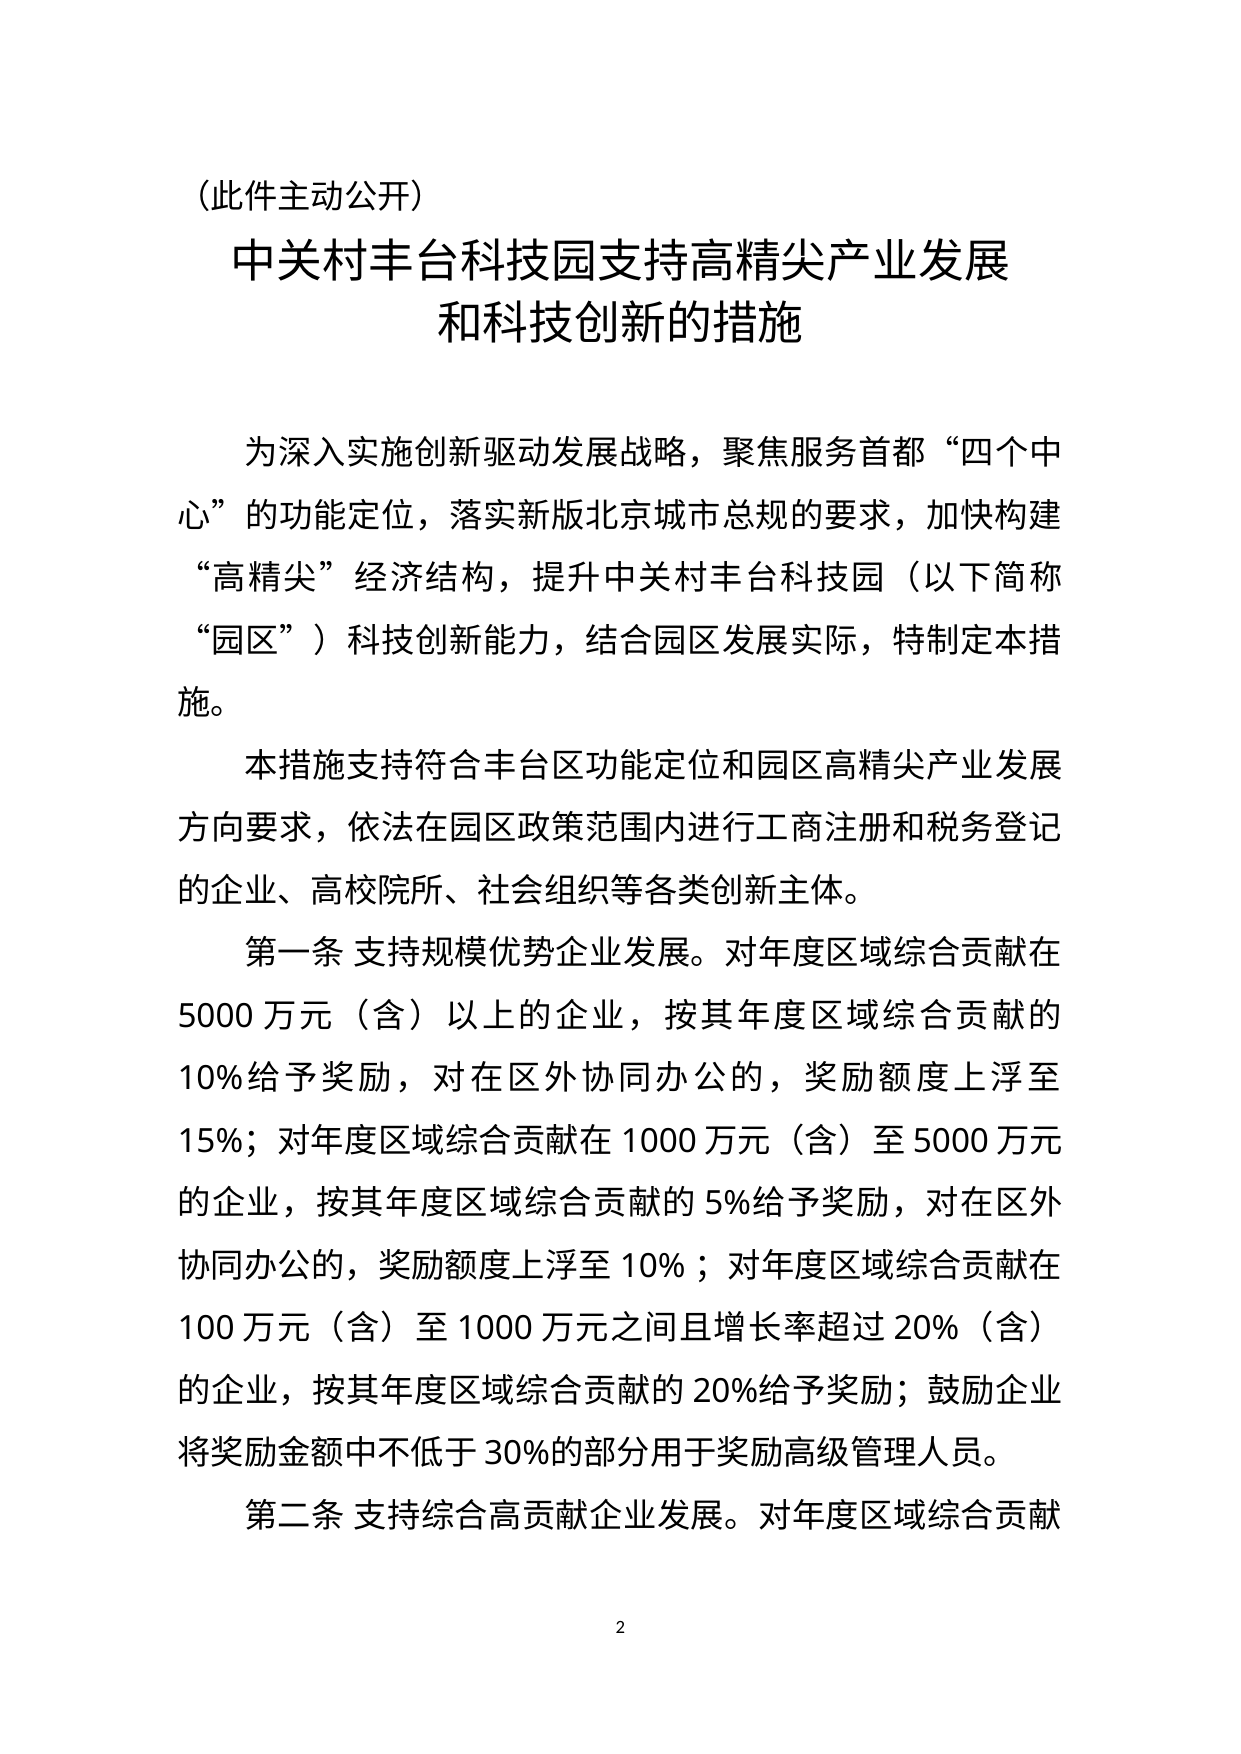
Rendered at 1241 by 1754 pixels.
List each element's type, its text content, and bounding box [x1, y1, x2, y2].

text （此件主动公开） [177, 162, 988, 227]
text 中关村丰台科技园支持高精尖产业发展 [177, 227, 1063, 289]
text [177, 1477, 1063, 1539]
text 第一条 支持规模优势企业发展。对年度区域综合贡献在5000万元（含）以上的企业，按其年度区域综合贡献的10%给予奖励，对在区外协同办公的，奖励额度上浮至15%；对年度区域综合贡献在1000万元（含）至5000万元的企业，按其年度区域综合贡献的5%给予奖励，对在区外协同办公的，奖励额度上浮至10% ；对年度区域综合贡献在100万元（含）至1000万元之间且增长率超过20%（含）的企业，按其年度区域综合贡献的20%给予奖励；鼓励企业将奖励金额中不低于30%的部分用于奖励高级管理人员。 [177, 914, 1063, 1477]
text 本措施支持符合丰台区功能定位和园区高精尖产业发展方向要求，依法在园区政策范围内进行工商注册和税务登记的企业、高校院所、社会组织等各类创新主体。 [177, 727, 1063, 914]
text 和科技创新的措施 [177, 289, 1063, 352]
text 为深入实施创新驱动发展战略，聚焦服务首都“四个中心”的功能定位，落实新版北京城市总规的要求，加快构建“高精尖”经济结构，提升中关村丰台科技园（以下简称“园区”）科技创新能力，结合园区发展实际，特制定本措施。 [177, 414, 1063, 727]
